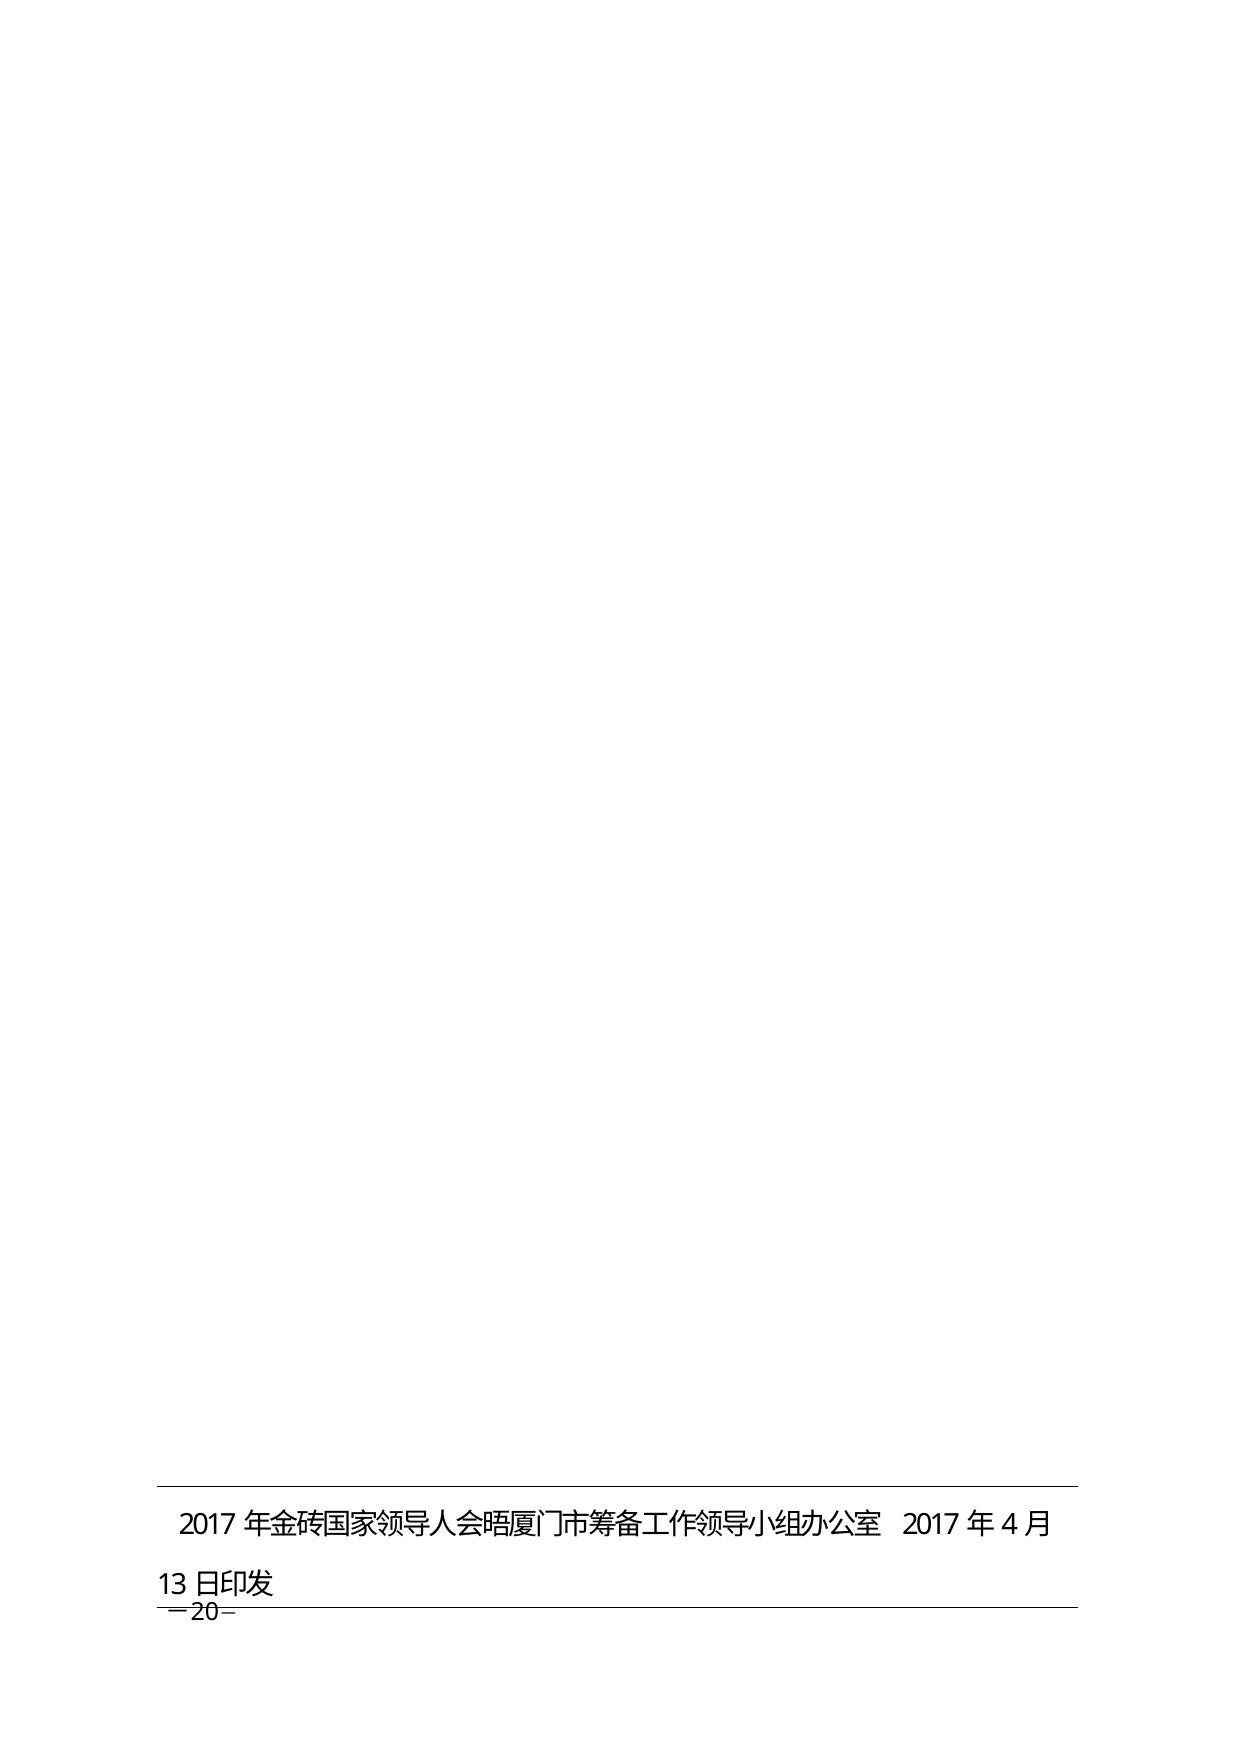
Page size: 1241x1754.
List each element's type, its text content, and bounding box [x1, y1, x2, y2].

table_header 2017年金砖国家领导人会晤厦门市筹备工作领导小组办公室 2017年4月13日印发 [157, 1487, 1078, 1607]
